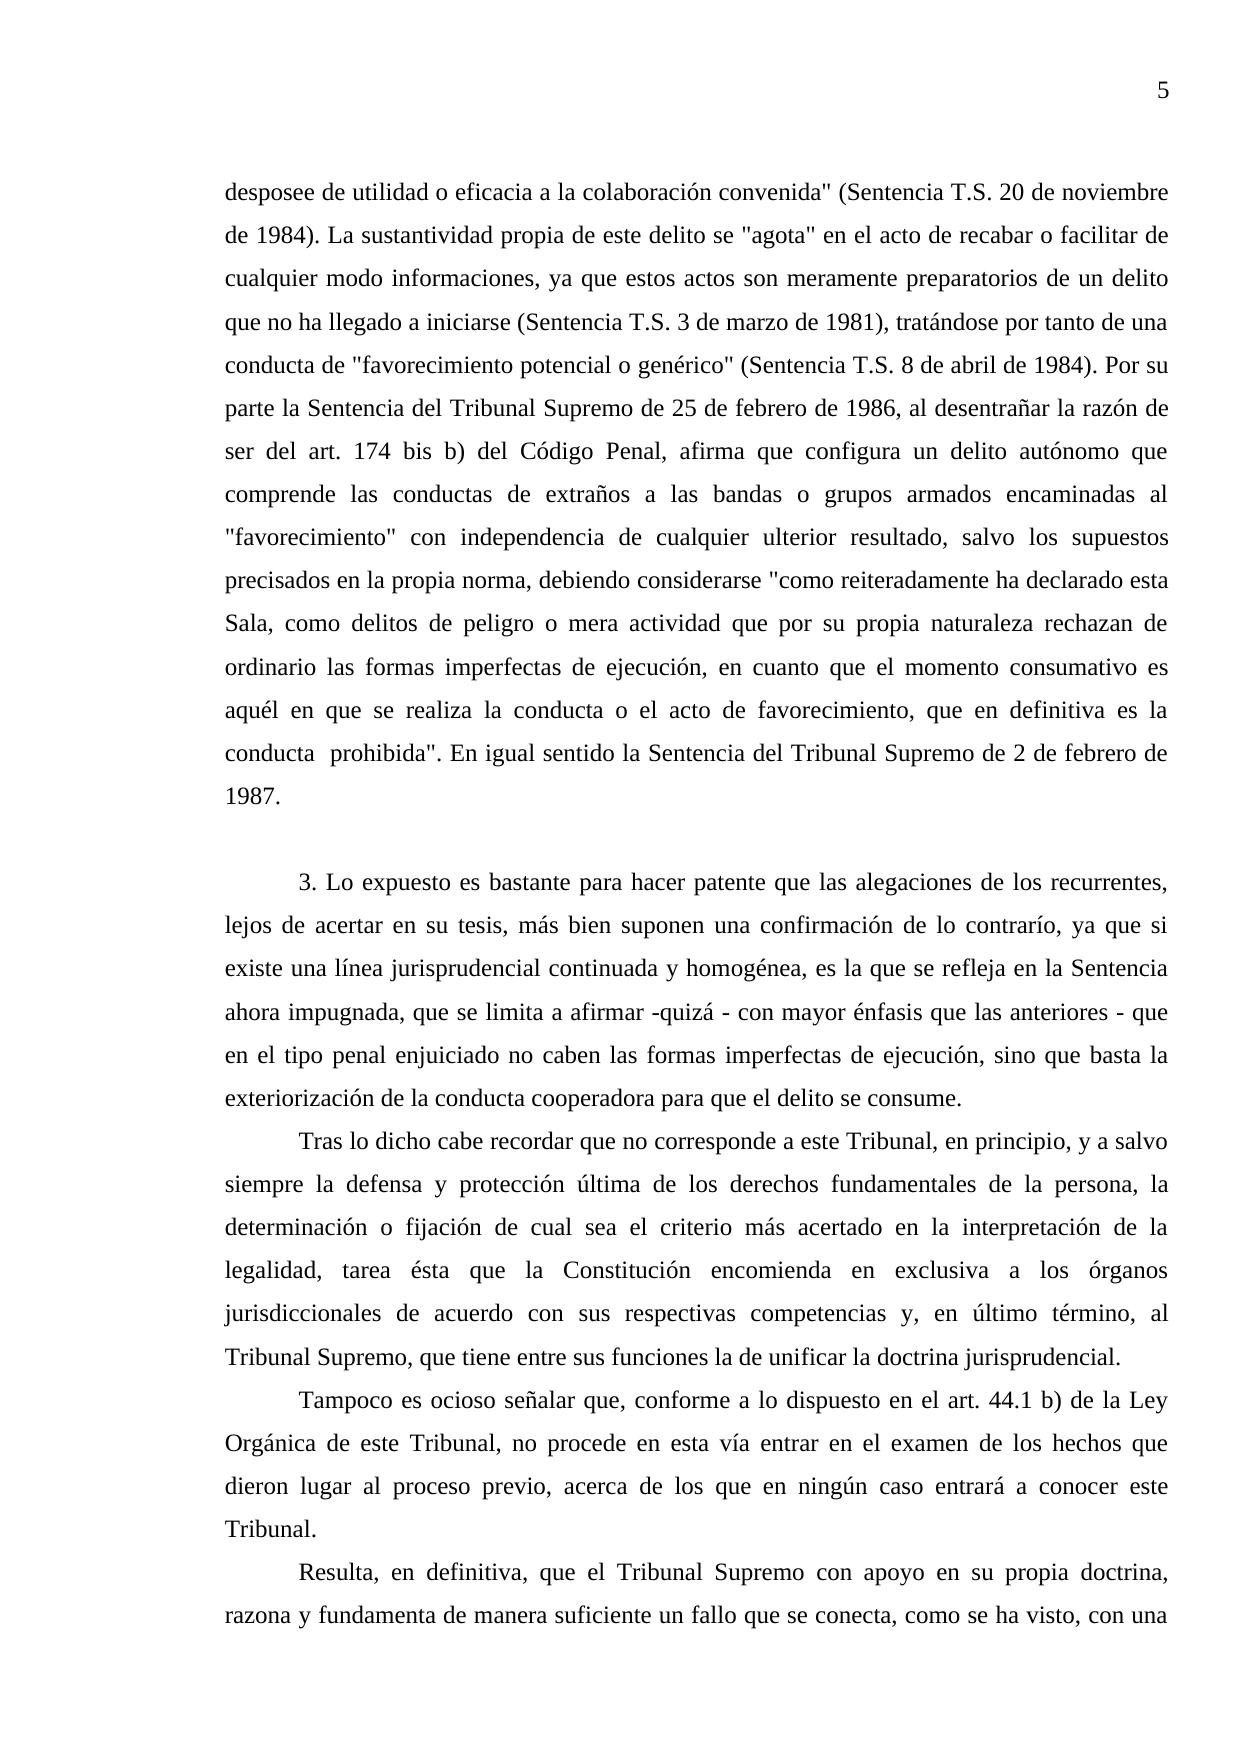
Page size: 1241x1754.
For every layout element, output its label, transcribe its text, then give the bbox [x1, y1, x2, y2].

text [224, 177, 1169, 810]
text Tras lo dicho cabe recordar que no corresponde a este Tribunal, en principio, y a salvo siempre la defensa y protección última de los derechos fundamentales de la persona, la determinación o fijación de cual sea el criterio más acertado en la interpretación de la legalidad, tarea ésta que la Constitución encomienda en exclusiva a los órganos jurisdiccionales de acuerdo con sus respectivas competencias y, en último término, al Tribunal Supremo, que tiene entre sus funciones la de unificar la doctrina jurisprudencial. [224, 1126, 1169, 1370]
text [224, 1557, 1169, 1629]
text 3. Lo expuesto es bastante para hacer patente que las alegaciones de los recurrentes, lejos de acertar en su tesis, más bien suponen una confirmación de lo contrarío, ya que si existe una línea jurisprudencial continuada y homogénea, es la que se refleja en la Sentencia ahora impugnada, que se limita a afirmar -quizá - con mayor énfasis que las anteriores - que en el tipo penal enjuiciado no caben las formas imperfectas de ejecución, sino que basta la exteriorización de la conducta cooperadora para que el delito se consume. [224, 867, 1169, 1112]
text Tampoco es ocioso señalar que, conforme a lo dispuesto en el art. 44.1 b) de la Ley Orgánica de este Tribunal, no procede en esta vía entrar en el examen de los hechos que dieron lugar al proceso previo, acerca de los que en ningún caso entrará a conocer este Tribunal. [224, 1385, 1169, 1543]
